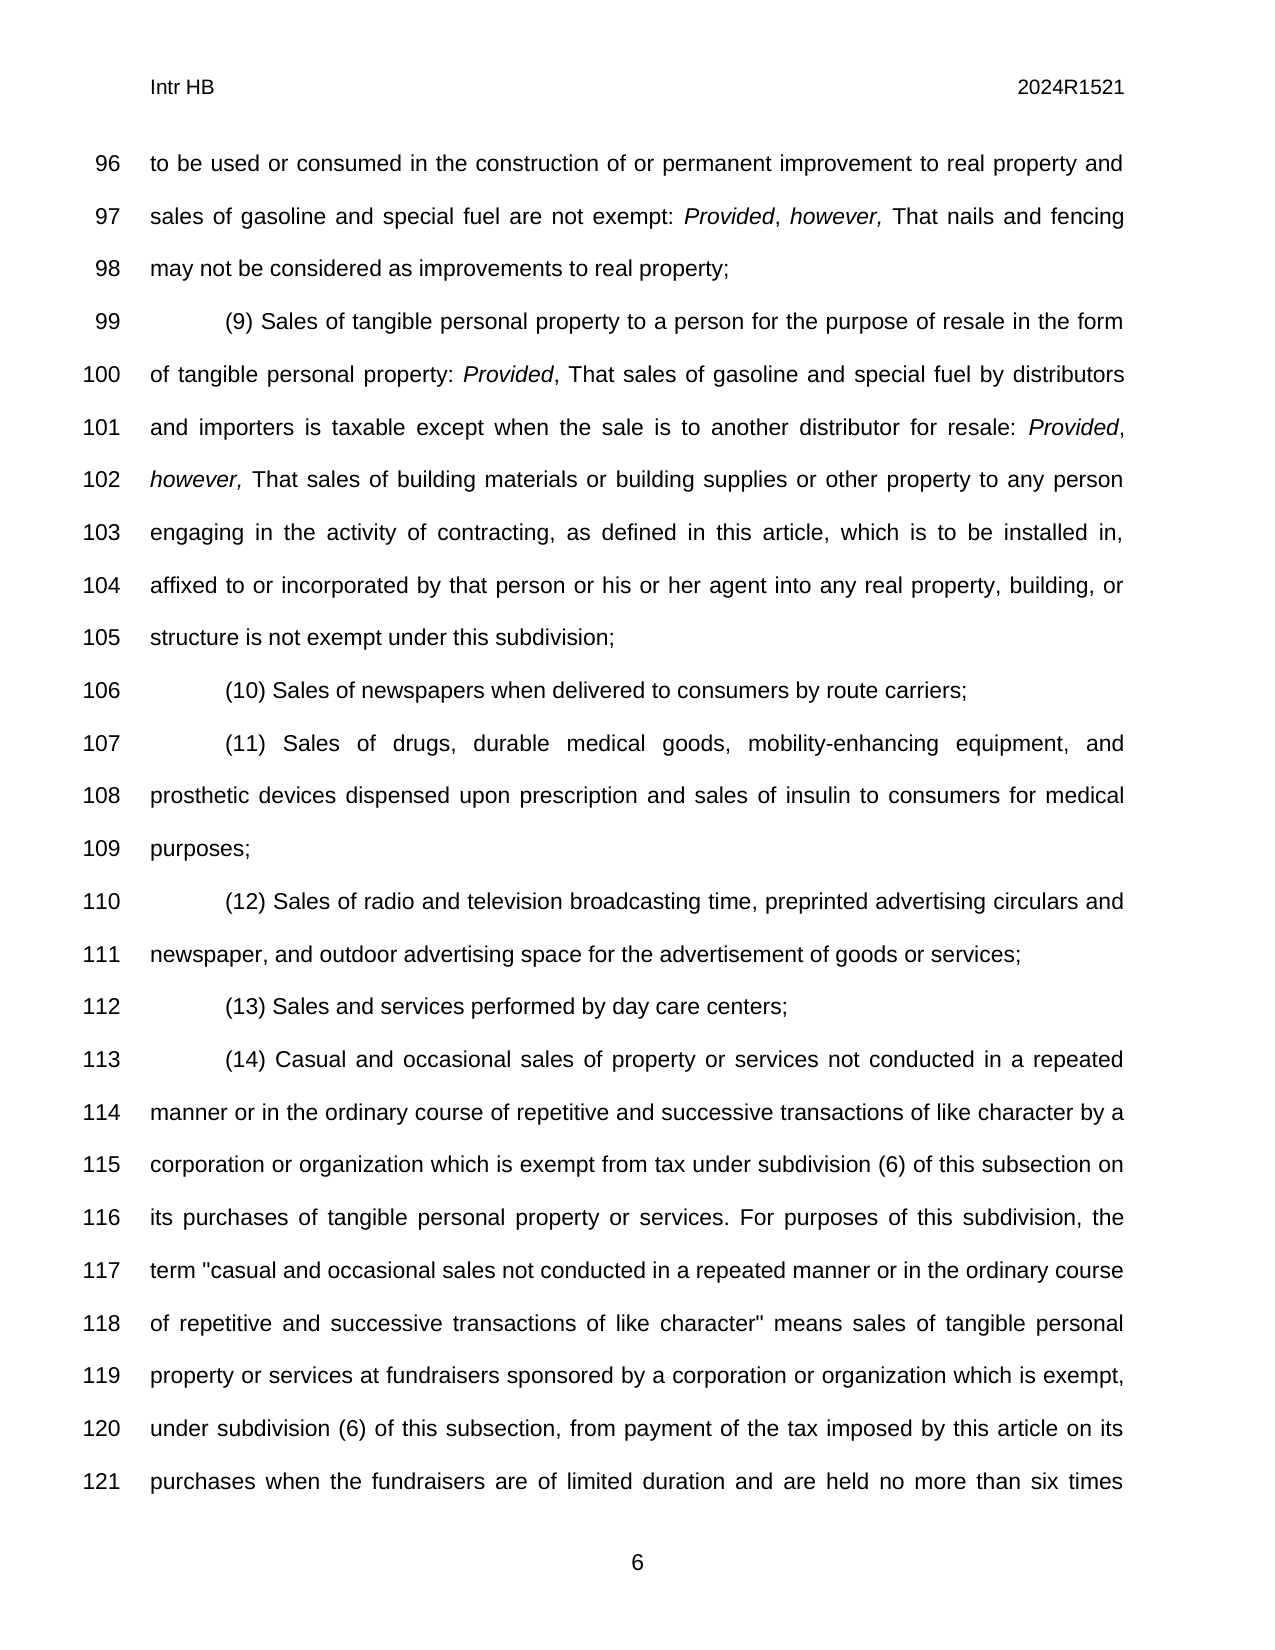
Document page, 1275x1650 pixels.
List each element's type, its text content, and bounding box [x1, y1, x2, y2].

text (11) Sales of drugs, durable medical goods, mobility-enhancing equipment, and prosthetic devices dispensed upon prescription and sales of insulin to consumers for medical purposes; [150, 730, 1125, 862]
text (9) Sales of tangible personal property to a person for the purpose of resale in the form of tangible personal property: Provided, That sales of gasoline and special fuel by distributors and importers is taxable except when the sale is to another distributor for resale: Provided, however, That sales of building materials or building supplies or other property to any person engaging in the activity of contracting, as defined in this article, which is to be installed in, affixed to or incorporated by that person or his or her agent into any real property, building, or structure is not exempt under this subdivision; [150, 308, 1125, 651]
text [150, 1046, 1125, 1494]
text (10) Sales of newspapers when delivered to consumers by route carriers; [150, 677, 1125, 703]
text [150, 150, 1125, 282]
text (12) Sales of radio and television broadcasting time, preprinted advertising circulars and newspaper, and outdoor advertising space for the advertisement of goods or services; [150, 888, 1125, 967]
text (13) Sales and services performed by day care centers; [150, 993, 1125, 1020]
